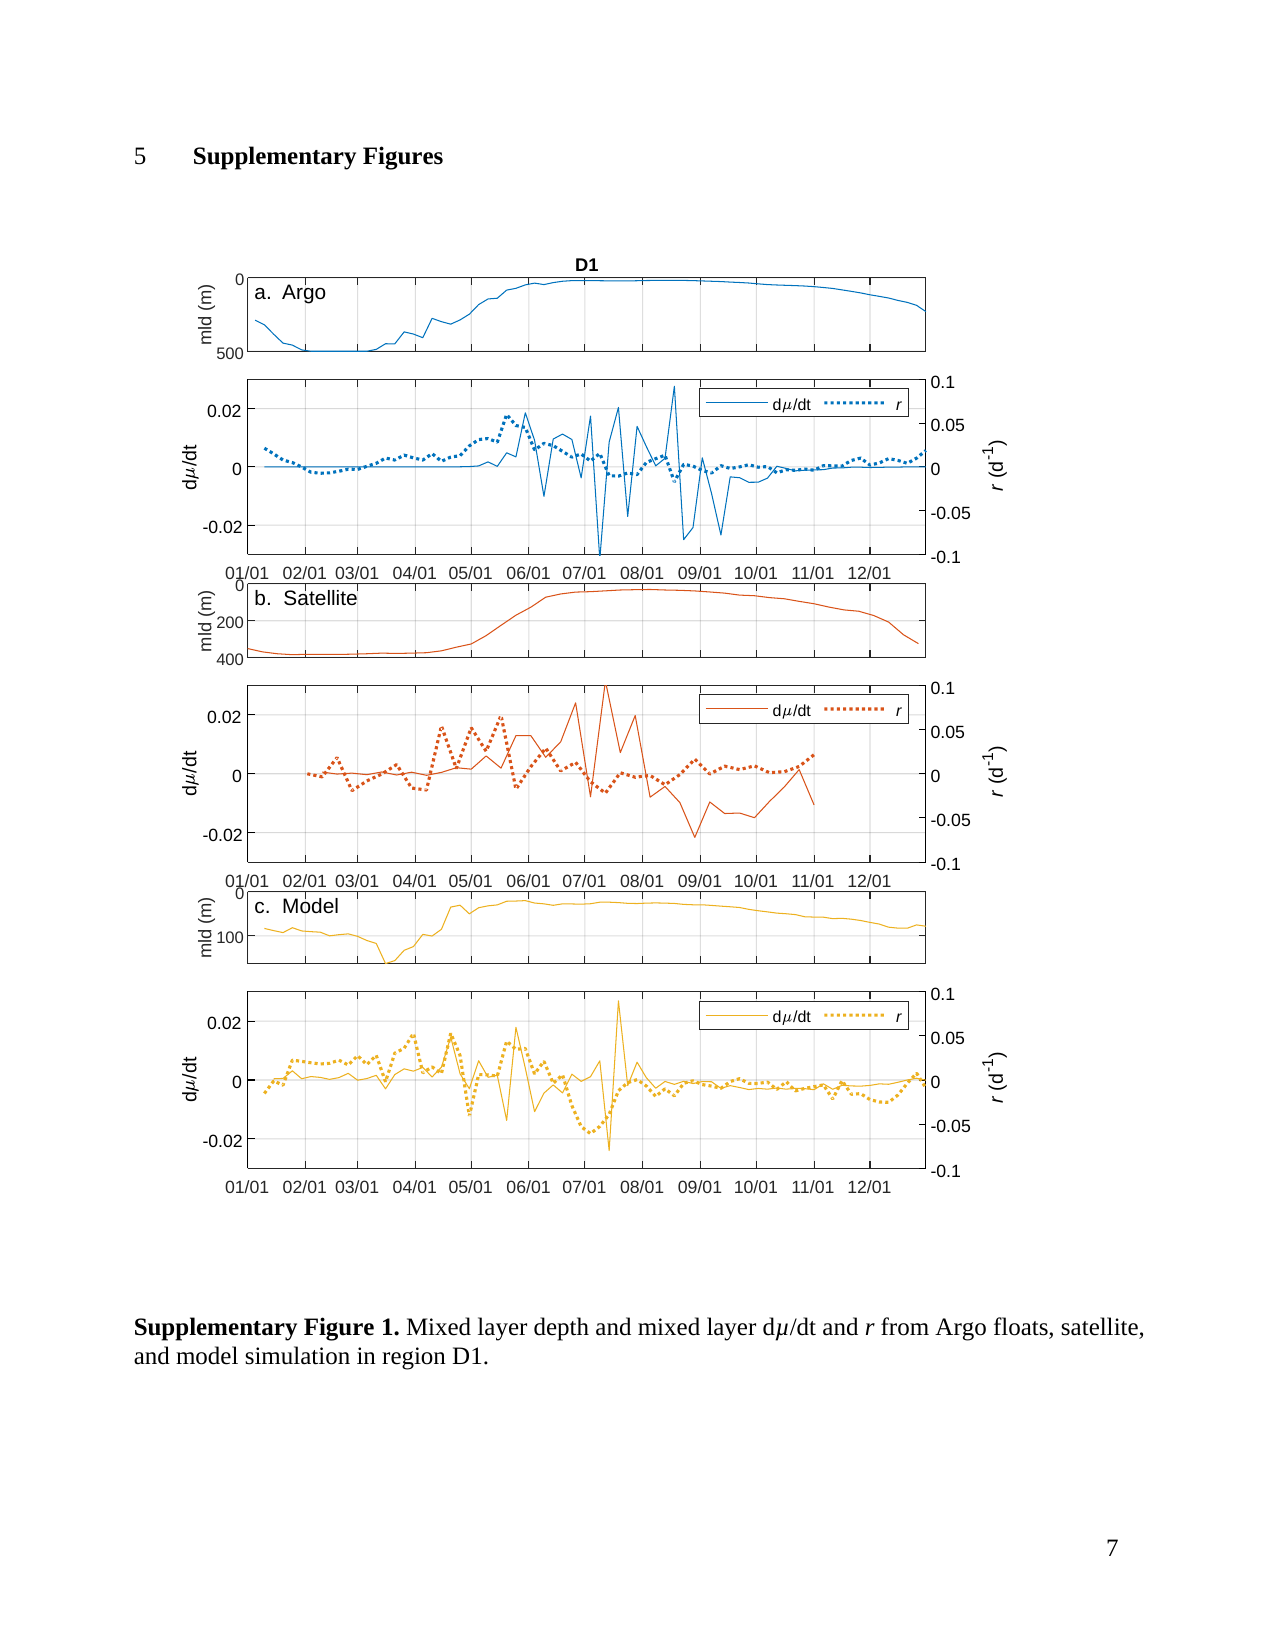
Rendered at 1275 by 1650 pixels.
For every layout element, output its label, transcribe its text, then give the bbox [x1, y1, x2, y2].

subtitle Supplementary Figures [133, 141, 1152, 170]
subtitle Supplementary Figure 1. Mixed layer depth and mixed layer dµ/dt and r from Argo floats, satellite, and model simulation in region D1. [133, 1312, 1152, 1369]
